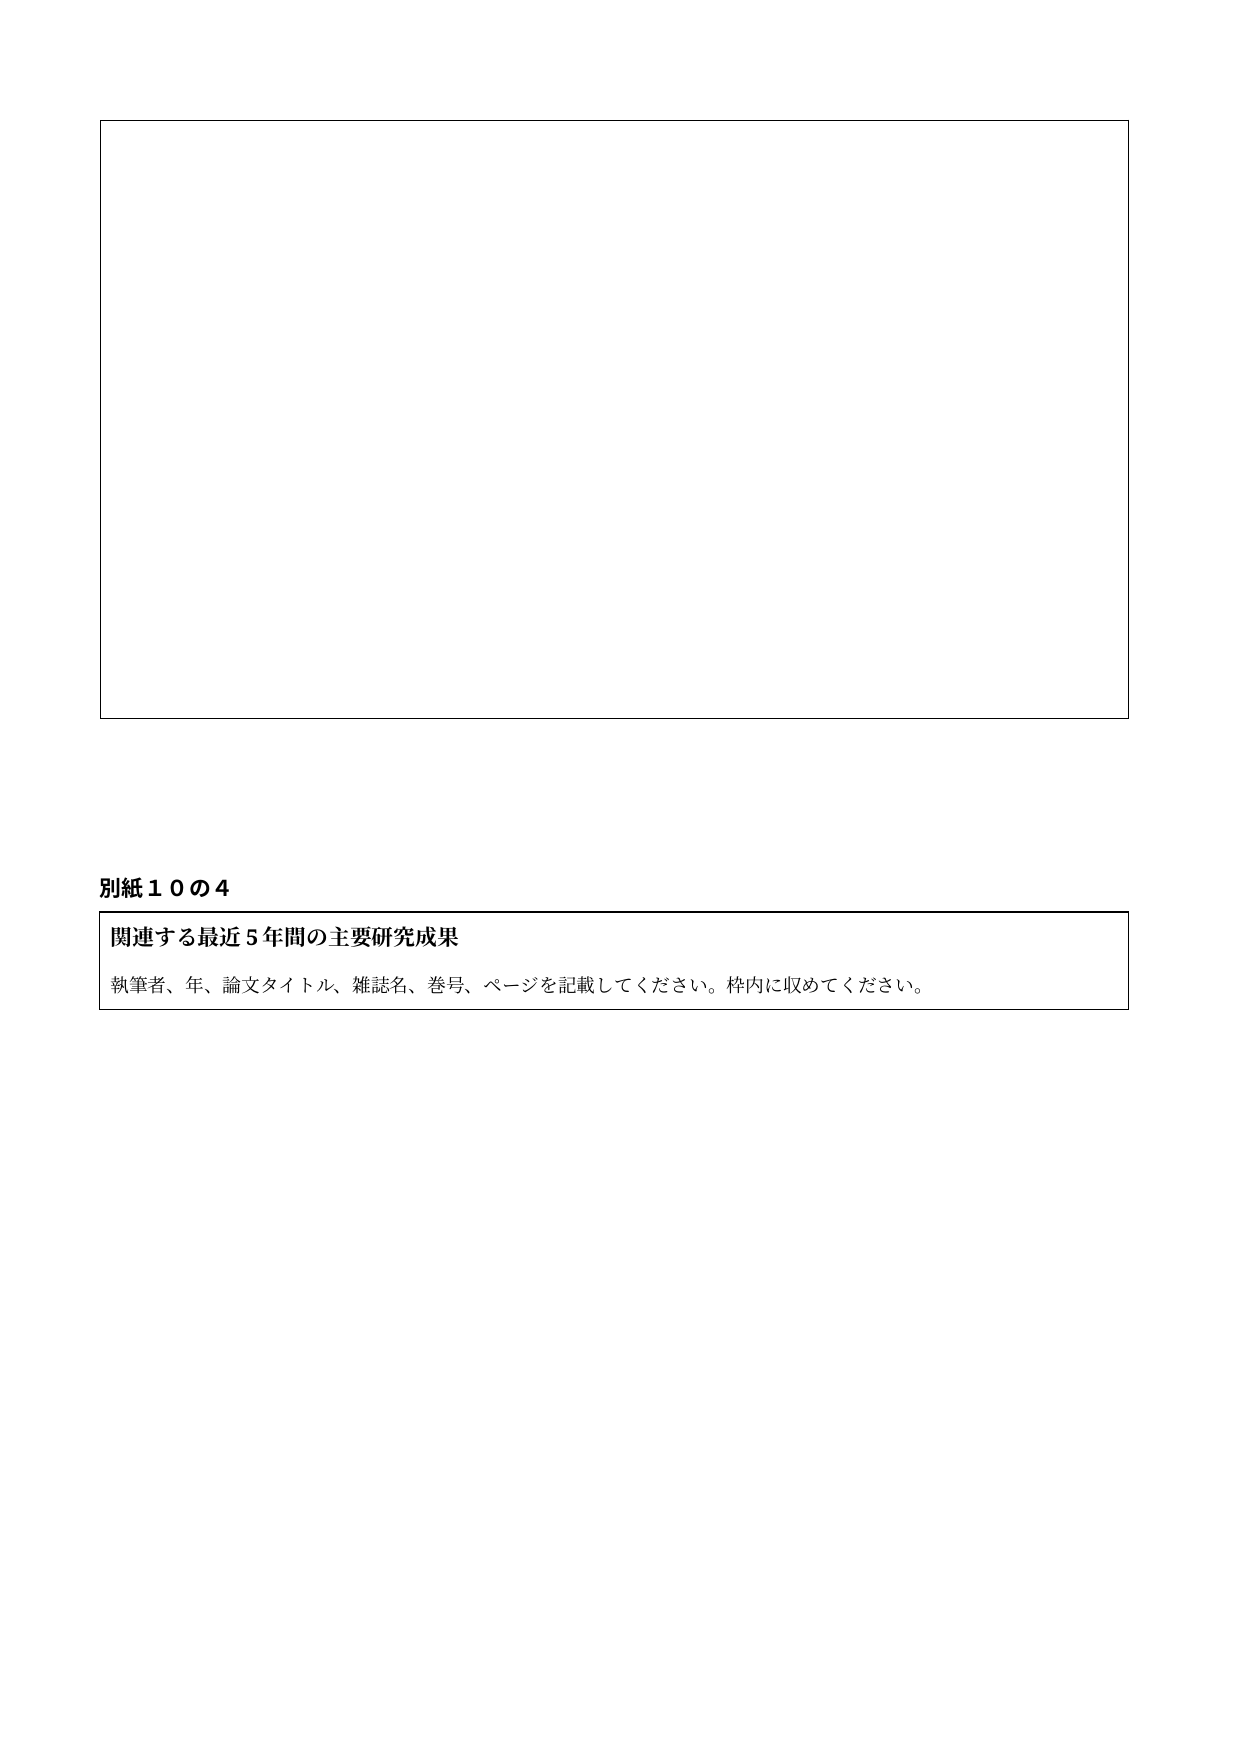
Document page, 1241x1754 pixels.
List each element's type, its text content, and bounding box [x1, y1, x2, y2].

table_cell [101, 121, 1128, 718]
text 別紙１０の４ [99, 863, 1143, 911]
table_header 関連する最近5年間の主要研究成果 執筆者、年、論文タイトル、雑誌名、巻号、ページを記載してください。枠内に収めてください。 [100, 913, 1128, 1009]
